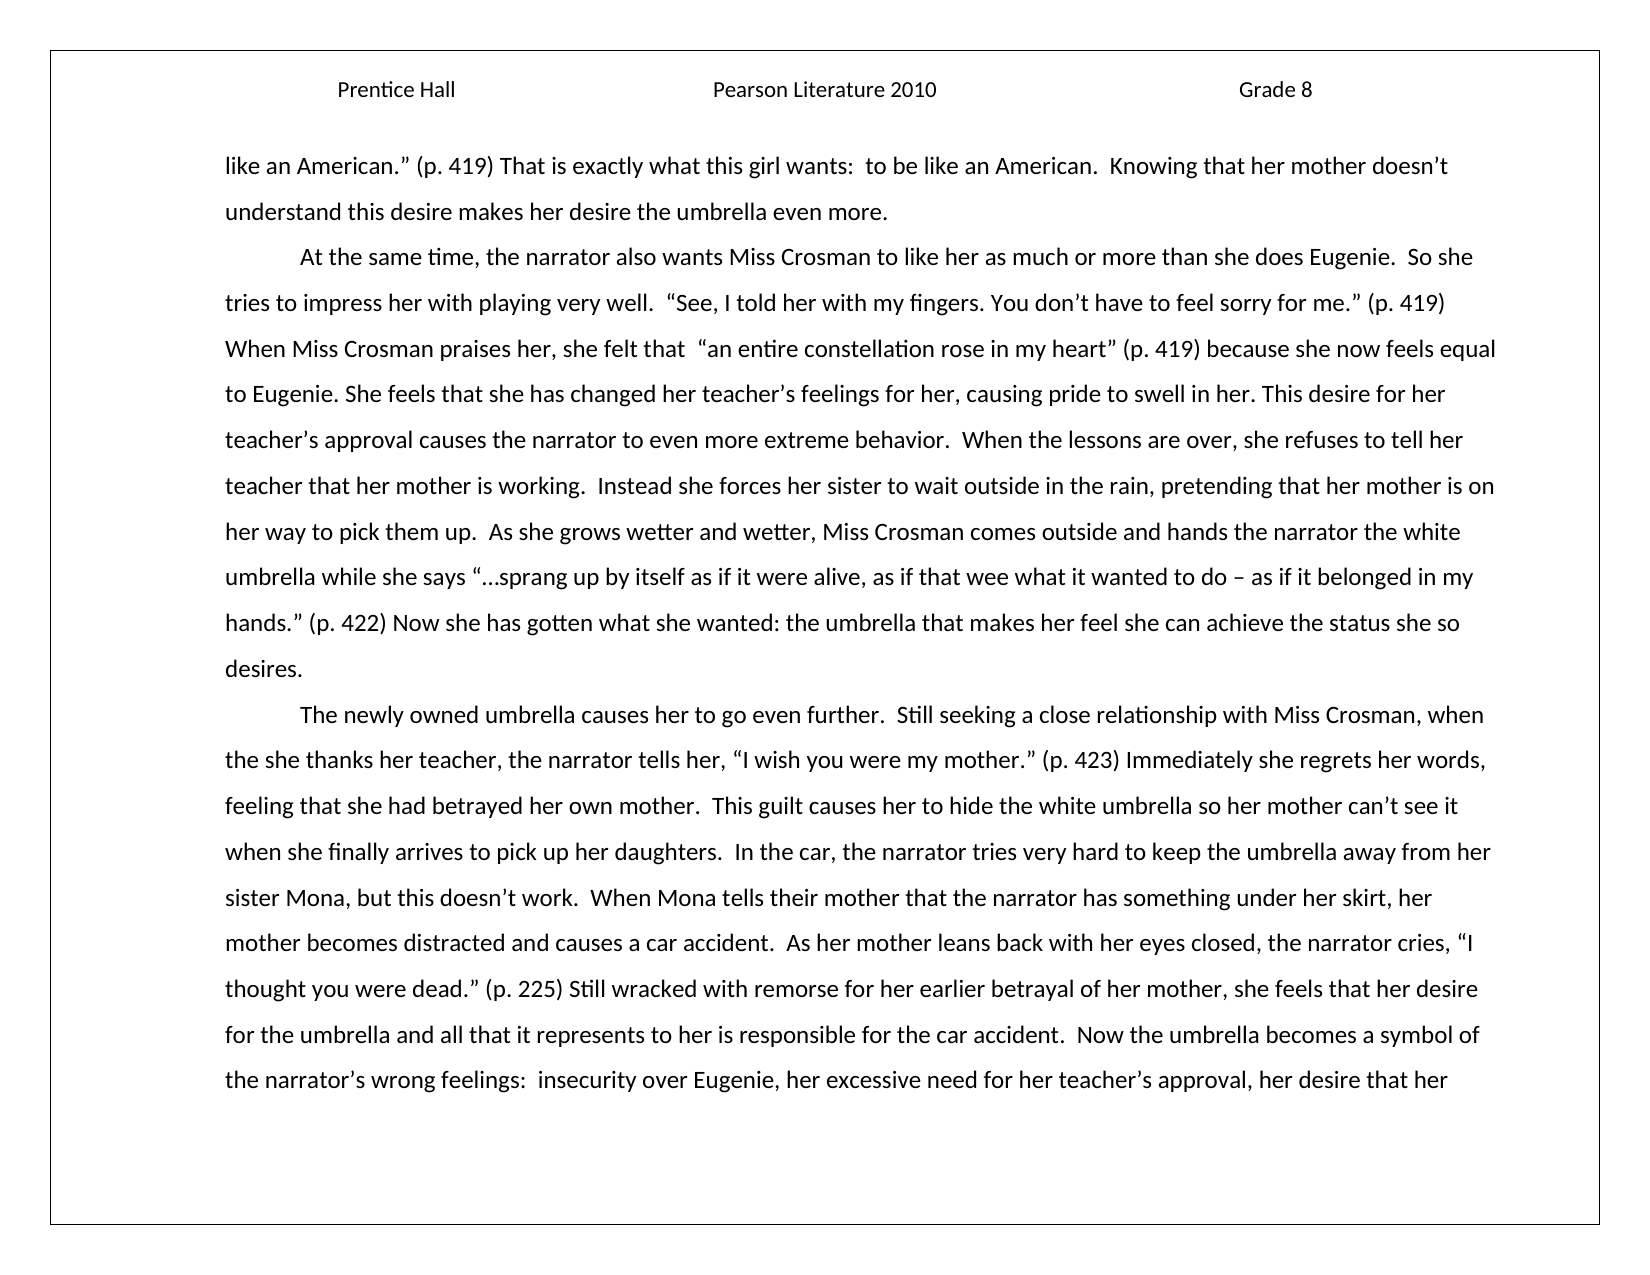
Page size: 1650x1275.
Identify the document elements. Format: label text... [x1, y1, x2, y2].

text At the same time, the narrator also wants Miss Crosman to like her as much or more than she does Eugenie. So she tries to impress her with playing very well. “See, I told her with my fingers. You don’t have to feel sorry for me.” (p. 419) When Miss Crosman praises her, she felt that “an entire constellation rose in my heart” (p. 419) because she now feels equal to Eugenie. She feels that she has changed her teacher’s feelings for her, causing pride to swell in her. This desire for her teacher’s approval causes the narrator to even more extreme behavior. When the lessons are over, she refuses to tell her teacher that her mother is working. Instead she forces her sister to wait outside in the rain, pretending that her mother is on her way to pick them up. As she grows wetter and wetter, Miss Crosman comes outside and hands the narrator the white umbrella while she says “…sprang up by itself as if it were alive, as if that wee what it wanted to do – as if it belonged in my hands.” (p. 422) Now she has gotten what she wanted: the umbrella that makes her feel she can achieve the status she so desires. [225, 241, 1500, 683]
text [225, 150, 1500, 226]
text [225, 699, 1500, 1095]
